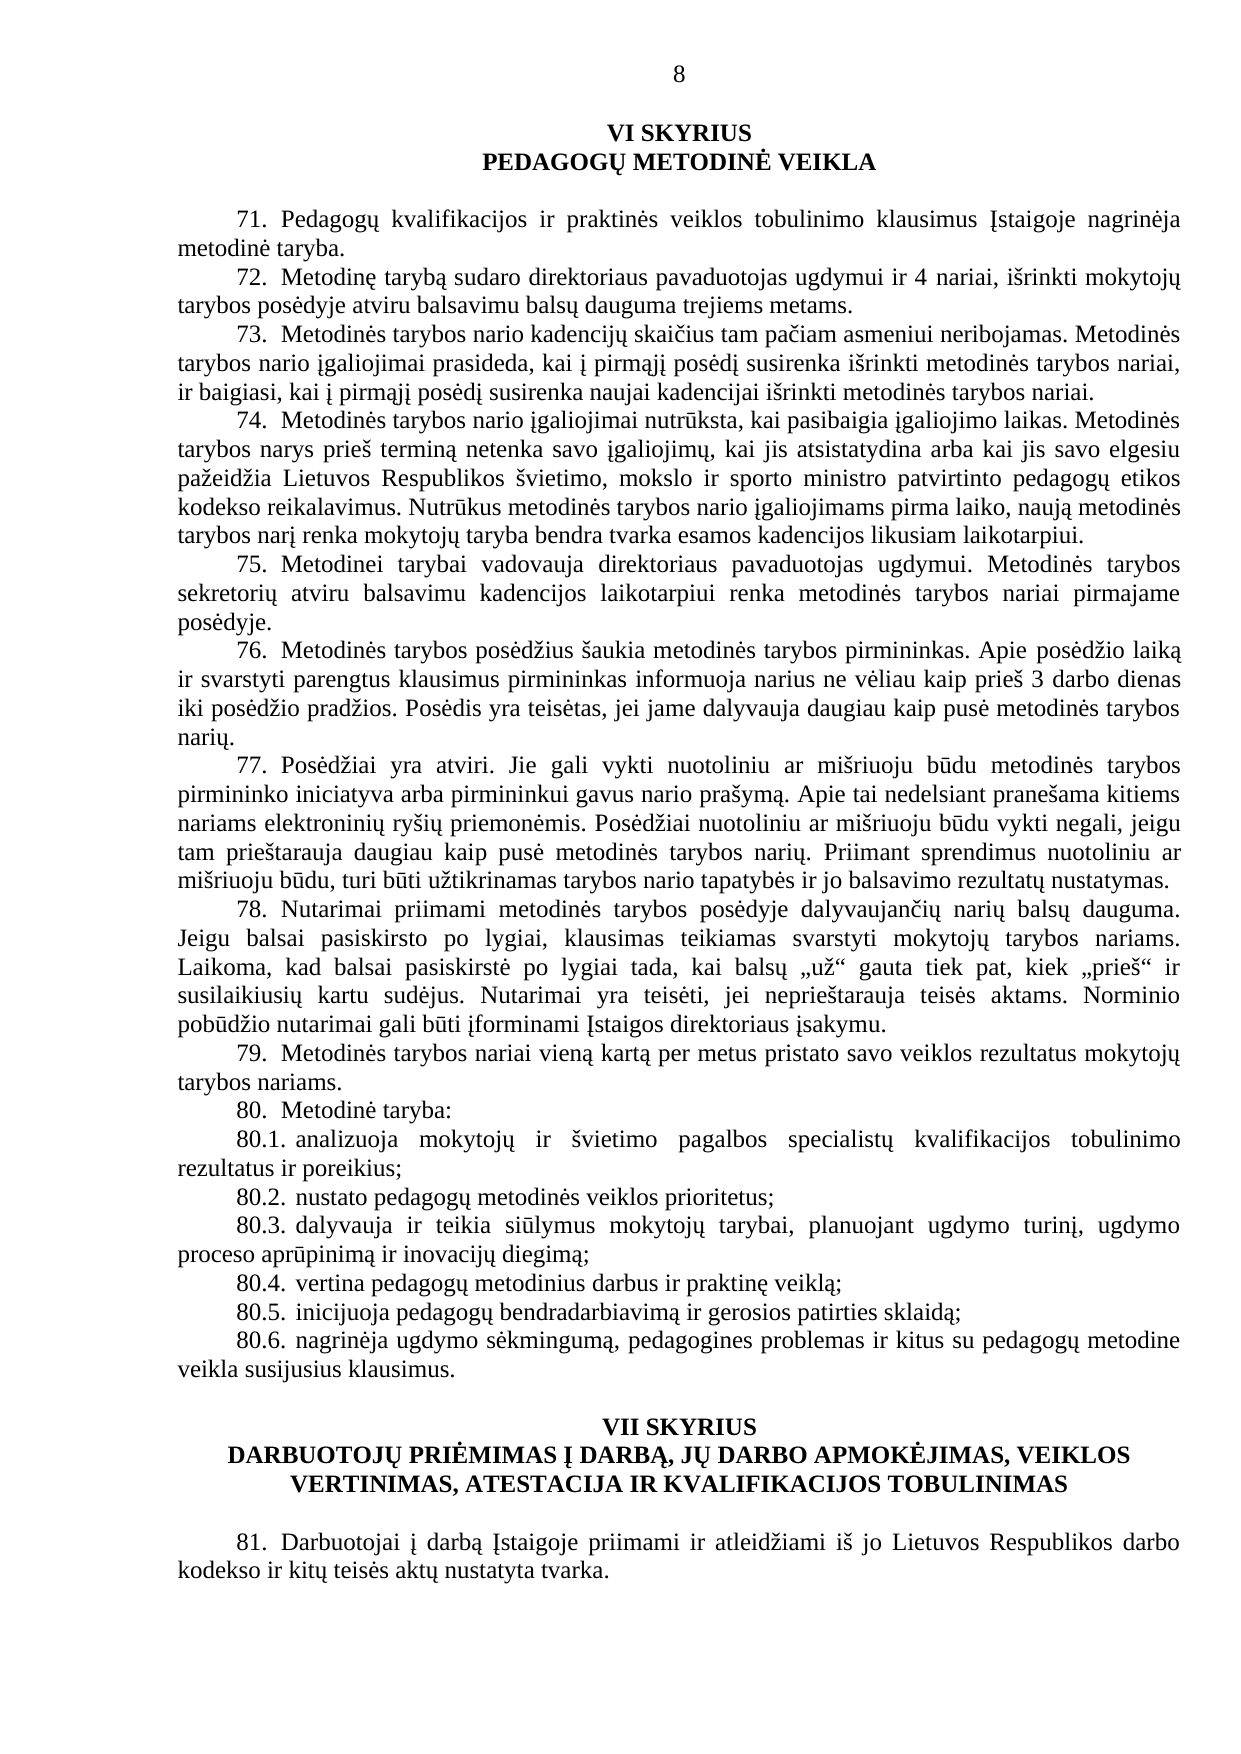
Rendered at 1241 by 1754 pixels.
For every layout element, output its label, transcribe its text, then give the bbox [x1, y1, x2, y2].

list Metodinę tarybą sudaro direktoriaus pavaduotojas ugdymui ir 4 nariai, išrinkti mokytojų tarybos posėdyje atviru balsavimu balsų dauguma trejiems metams. [177, 262, 1181, 319]
list Darbuotojai į darbą Įstaigoje priimami ir atleidžiami iš jo Lietuvos Respublikos darbo kodekso ir kitų teisės aktų nustatyta tvarka. [177, 1527, 1181, 1584]
list dalyvauja ir teikia siūlymus mokytojų tarybai, planuojant ugdymo turinį, ugdymo proceso aprūpinimą ir inovacijų diegimą; [177, 1211, 1181, 1268]
list nagrinėja ugdymo sėkmingumą, pedagogines problemas ir kitus su pedagogų metodine veikla susijusius klausimus. [177, 1326, 1181, 1383]
text VII SKYRIUS [177, 1412, 1181, 1441]
text DARBUOTOJŲ PRIĖMIMAS Į DARBĄ, JŲ DARBO APMOKĖJIMAS, VEIKLOS VERTINIMAS, ATESTACIJA IR KVALIFIKACIJOS TOBULINIMAS [177, 1441, 1181, 1498]
list nustato pedagogų metodinės veiklos prioritetus; [177, 1182, 1181, 1211]
text PEDAGOGŲ METODINĖ VEIKLA [177, 147, 1181, 176]
list Metodinei tarybai vadovauja direktoriaus pavaduotojas ugdymui. Metodinės tarybos sekretorių atviru balsavimu kadencijos laikotarpiui renka metodinės tarybos nariai pirmajame posėdyje. [177, 549, 1181, 636]
list Metodinės tarybos posėdžius šaukia metodinės tarybos pirmininkas. Apie posėdžio laiką ir svarstyti parengtus klausimus pirmininkas informuoja narius ne vėliau kaip prieš 3 darbo dienas iki posėdžio pradžios. Posėdis yra teisėtas, jei jame dalyvauja daugiau kaip pusė metodinės tarybos narių. [177, 636, 1181, 751]
list Pedagogų kvalifikacijos ir praktinės veiklos tobulinimo klausimus Įstaigoje nagrinėja metodinė taryba. [177, 204, 1181, 262]
list analizuoja mokytojų ir švietimo pagalbos specialistų kvalifikacijos tobulinimo rezultatus ir poreikius; [177, 1124, 1181, 1182]
list Metodinės tarybos nario įgaliojimai nutrūksta, kai pasibaigia įgaliojimo laikas. Metodinės tarybos narys prieš terminą netenka savo įgaliojimų, kai jis atsistatydina arba kai jis savo elgesiu pažeidžia Lietuvos Respublikos švietimo, mokslo ir sporto ministro patvirtinto pedagogų etikos kodekso reikalavimus. Nutrūkus metodinės tarybos nario įgaliojimams pirma laiko, naują metodinės tarybos narį renka mokytojų taryba bendra tvarka esamos kadencijos likusiam laikotarpiui. [177, 406, 1181, 549]
list Metodinės tarybos nariai vieną kartą per metus pristato savo veiklos rezultatus mokytojų tarybos nariams. [177, 1038, 1181, 1096]
list Metodinės tarybos nario kadencijų skaičius tam pačiam asmeniui neribojamas. Metodinės tarybos nario įgaliojimai prasideda, kai į pirmąjį posėdį susirenka išrinkti metodinės tarybos nariai, ir baigiasi, kai į pirmąjį posėdį susirenka naujai kadencijai išrinkti metodinės tarybos nariai. [177, 319, 1181, 406]
list Nutarimai priimami metodinės tarybos posėdyje dalyvaujančių narių balsų dauguma. Jeigu balsai pasiskirsto po lygiai, klausimas teikiamas svarstyti mokytojų tarybos nariams. Laikoma, kad balsai pasiskirstė po lygiai tada, kai balsų „už“ gauta tiek pat, kiek „prieš“ ir susilaikiusių kartu sudėjus. Nutarimai yra teisėti, jei neprieštarauja teisės aktams. Norminio pobūdžio nutarimai gali būti įforminami Įstaigos direktoriaus įsakymu. [177, 894, 1181, 1038]
list Metodinė taryba: [177, 1096, 1181, 1124]
list inicijuoja pedagogų bendradarbiavimą ir gerosios patirties sklaidą; [177, 1297, 1181, 1326]
list Posėdžiai yra atviri. Jie gali vykti nuotoliniu ar mišriuoju būdu metodinės tarybos pirmininko iniciatyva arba pirmininkui gavus nario prašymą. Apie tai nedelsiant pranešama kitiems nariams elektroninių ryšių priemonėmis. Posėdžiai nuotoliniu ar mišriuoju būdu vykti negali, jeigu tam prieštarauja daugiau kaip pusė metodinės tarybos narių. Priimant sprendimus nuotoliniu ar mišriuoju būdu, turi būti užtikrinamas tarybos nario tapatybės ir jo balsavimo rezultatų nustatymas. [177, 751, 1181, 894]
list vertina pedagogų metodinius darbus ir praktinę veiklą; [177, 1268, 1181, 1297]
text VI SKYRIUS [177, 118, 1181, 147]
